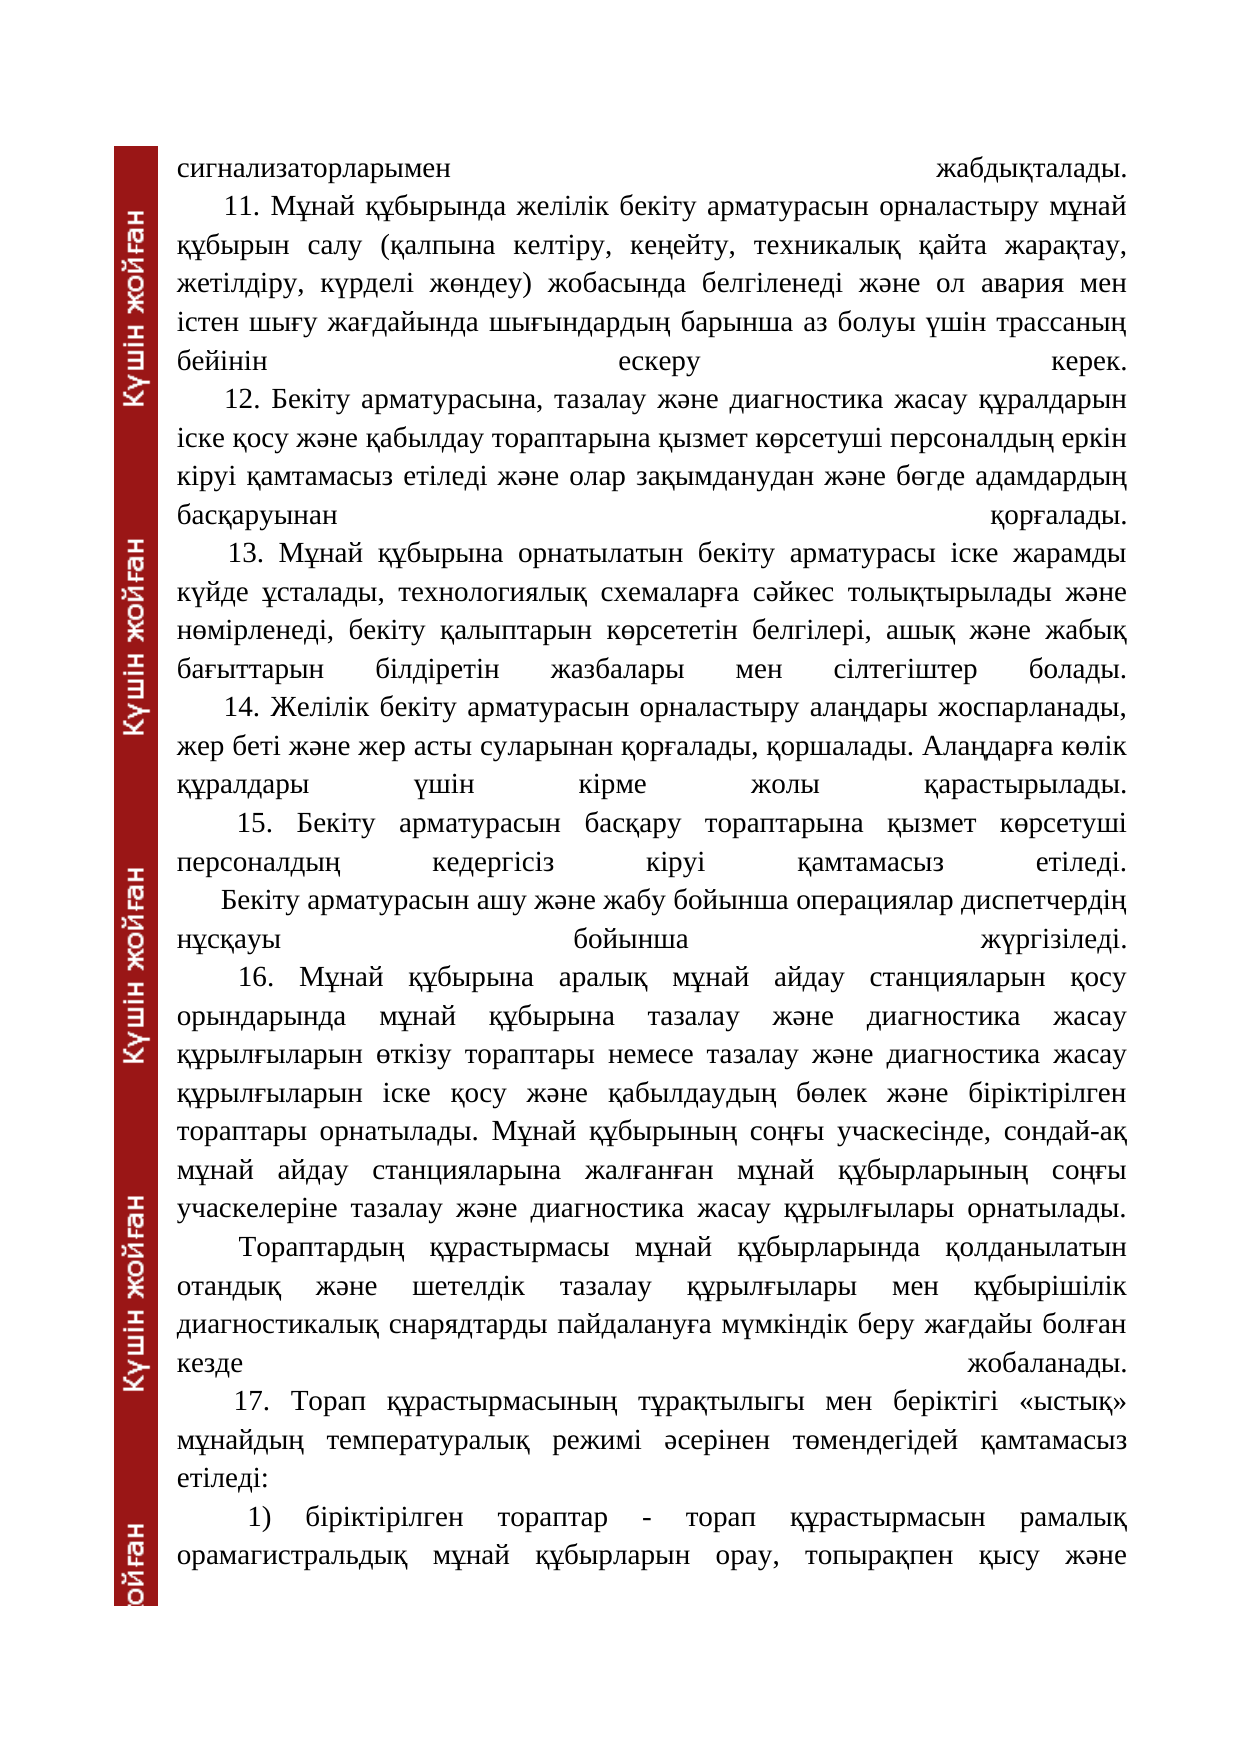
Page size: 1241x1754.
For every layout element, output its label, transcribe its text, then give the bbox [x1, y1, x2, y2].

picture [114, 146, 158, 150]
picture [114, 1571, 158, 1606]
